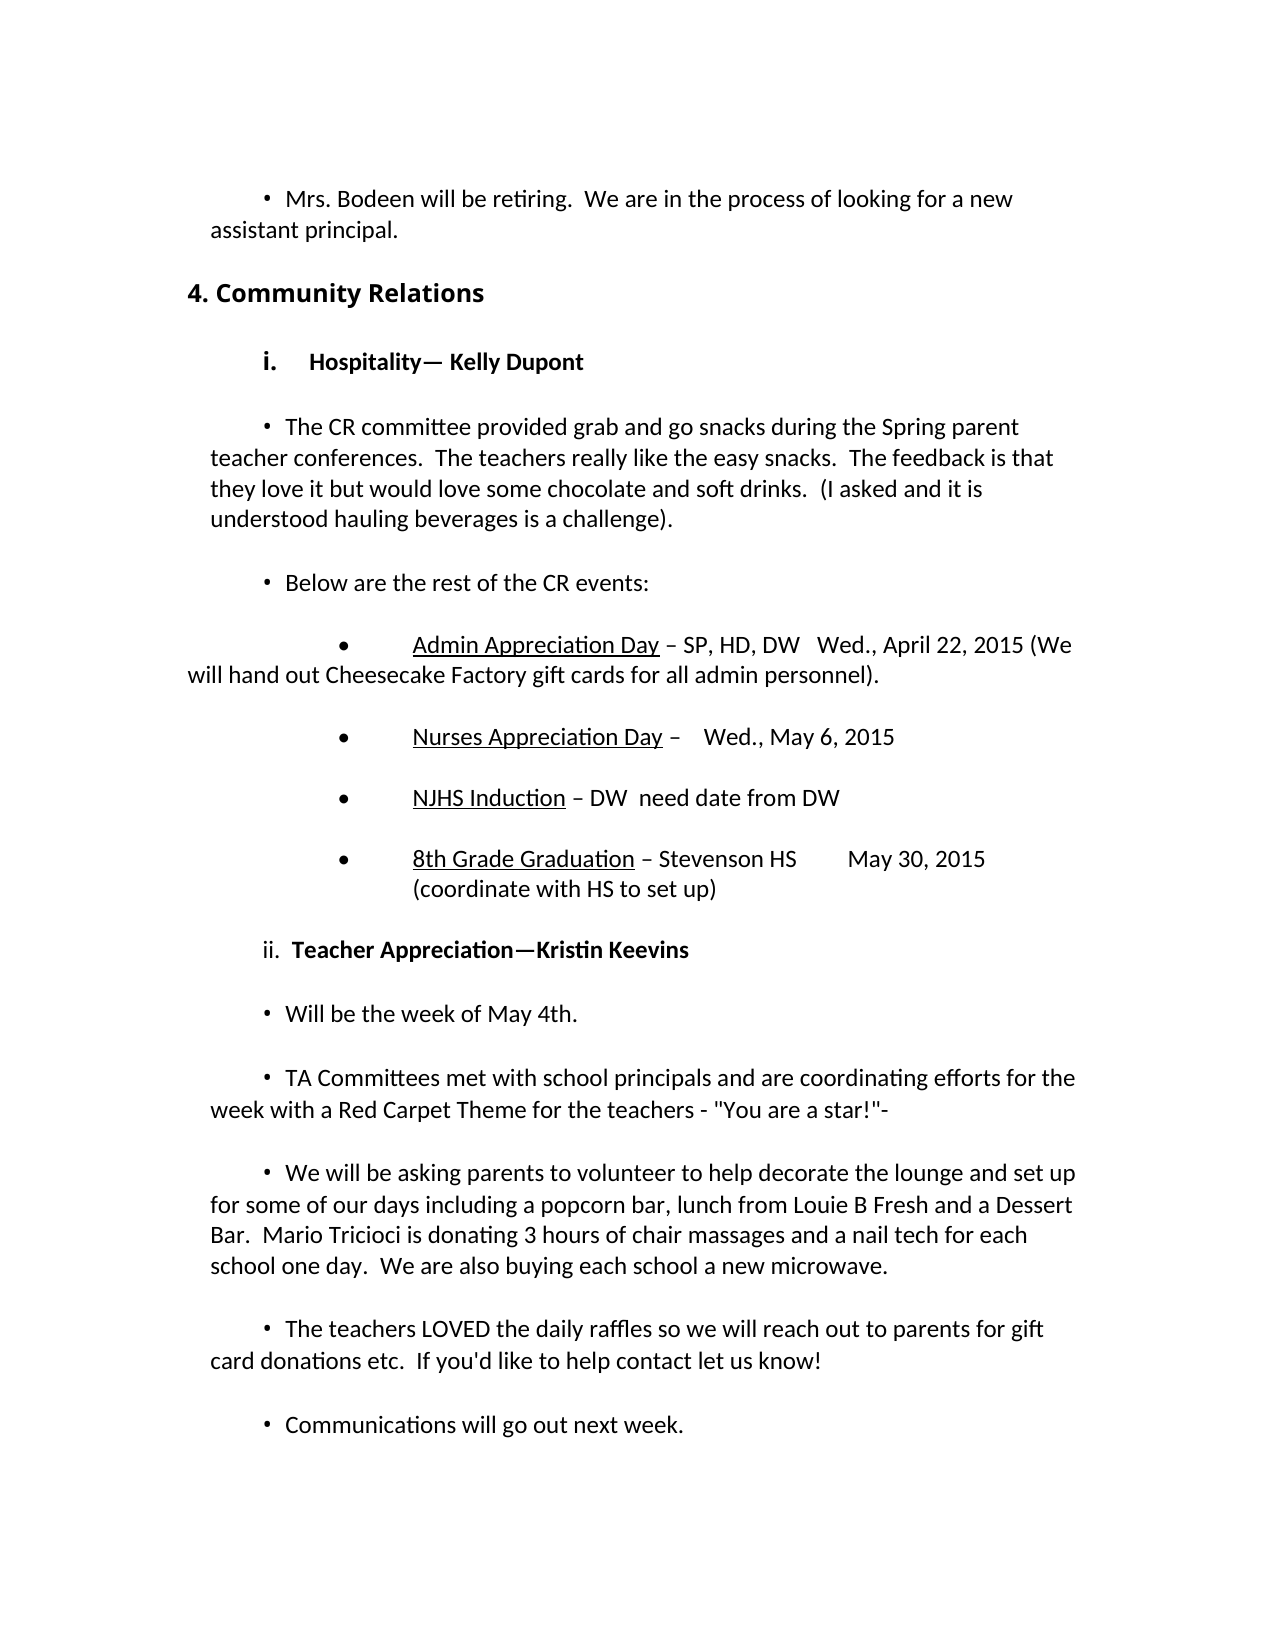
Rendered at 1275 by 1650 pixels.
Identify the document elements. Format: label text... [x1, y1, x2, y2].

text ii. Teacher Appreciation—Kristin Keevins [187, 934, 1087, 965]
text • NJHS Induction – DW need date from DW [187, 782, 1087, 812]
list Will be the week of May 4th. [210, 995, 1087, 1029]
list The CR committee provided grab and go snacks during the Spring parent teacher conferences. The teachers really like the easy snacks. The feedback is that they love it but would love some chocolate and soft drinks. (I asked and it is understood hauling beverages is a challenge). [210, 408, 1087, 534]
text 4. Community Relations [187, 276, 1087, 310]
list Communications will go out next week. [210, 1406, 1087, 1440]
text • 8th Grade Graduation – Stevenson HS May 30, 2015 (coordinate with HS to set up) [187, 843, 1087, 904]
list Hospitality— Kelly Dupont [228, 344, 1087, 378]
list We will be asking parents to volunteer to help decorate the lounge and set up for some of our days including a popcorn bar, lunch from Louie B Fresh and a Dessert Bar. Mario Tricioci is donating 3 hours of chair massages and a nail tech for each school one day. We are also buying each school a new microwave. [210, 1155, 1087, 1281]
list Below are the rest of the CR events: [210, 564, 1087, 598]
text • Nurses Appreciation Day – Wed., May 6, 2015 [187, 721, 1087, 751]
list The teachers LOVED the daily raffles so we will reach out to parents for gift card donations etc. If you'd like to help contact let us know! [210, 1311, 1087, 1376]
text • Admin Appreciation Day – SP, HD, DW Wed., April 22, 2015 (We will hand out Cheesecake Factory gift cards for all admin personnel). [187, 629, 1087, 690]
list Mrs. Bodeen will be retiring. We are in the process of looking for a new assistant principal. [210, 181, 1087, 245]
list TA Committees met with school principals and are coordinating efforts for the week with a Red Carpet Theme for the teachers - "You are a star!"- [210, 1060, 1087, 1124]
